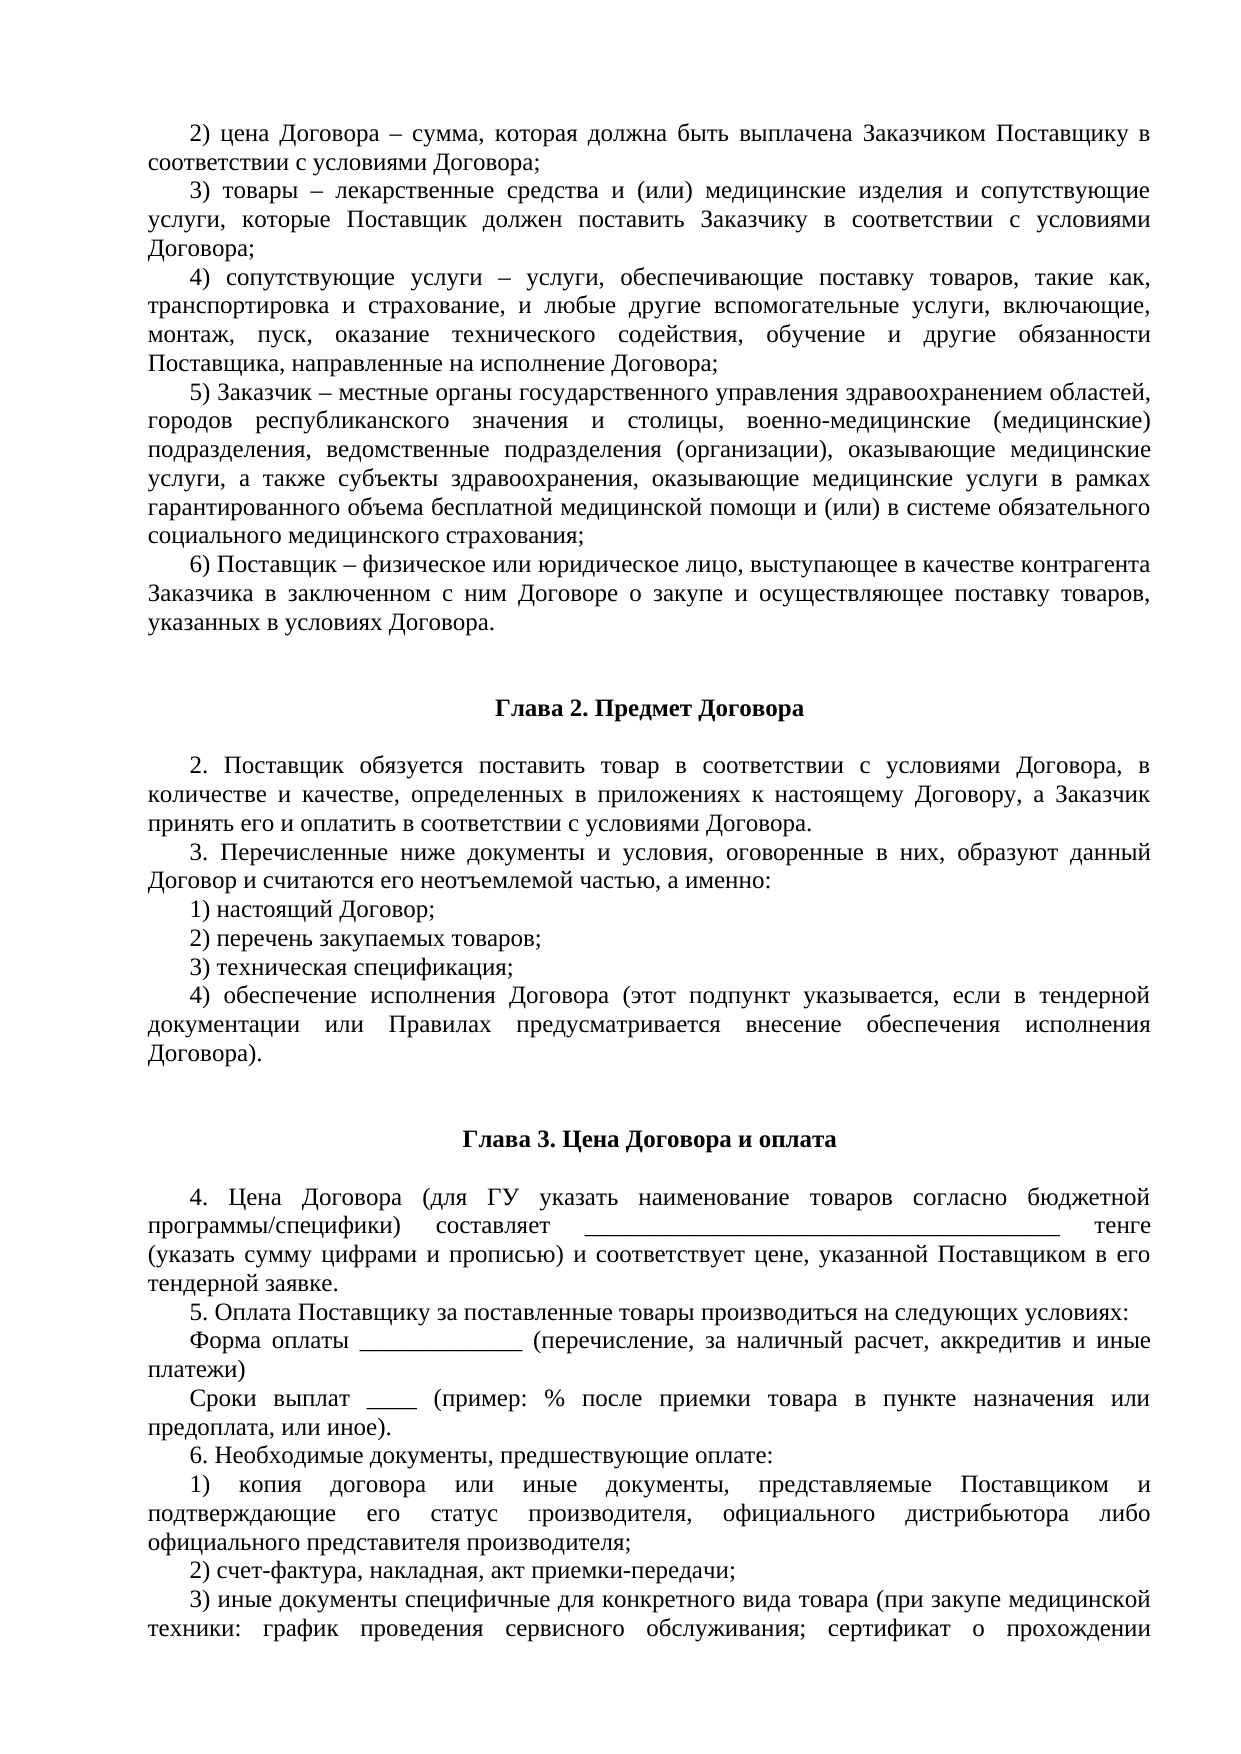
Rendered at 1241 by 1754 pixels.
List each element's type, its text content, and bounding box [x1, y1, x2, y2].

text 3) техническая спецификация; [148, 952, 1152, 981]
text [148, 1584, 1152, 1642]
text 4. Цена Договора (для ГУ указать наименование товаров согласно бюджетной программы/специфики) составляет ______________________________________ тенге (указать сумму цифрами и прописью) и соответствует цене, указанной Поставщиком в его тендерной заявке. [148, 1182, 1152, 1297]
text 4) сопутствующие услуги – услуги, обеспечивающие поставку товаров, такие как, транспортировка и страхование, и любые другие вспомогательные услуги, включающие, монтаж, пуск, оказание технического содействия, обучение и другие обязанности Поставщика, направленные на исполнение Договора; [148, 262, 1152, 377]
text 5) Заказчик – местные органы государственного управления здравоохранением областей, городов республиканского значения и столицы, военно-медицинские (медицинские) подразделения, ведомственные подразделения (организации), оказывающие медицинские услуги, а также субъекты здравоохранения, оказывающие медицинские услуги в рамках гарантированного объема бесплатной медицинской помощи и (или) в системе обязательного социального медицинского страхования; [148, 377, 1152, 549]
text 1) копия договора или иные документы, представляемые Поставщиком и подтверждающие его статус производителя, официального дистрибьютора либо официального представителя производителя; [148, 1469, 1152, 1556]
text 2. Поставщик обязуется поставить товар в соответствии с условиями Договора, в количестве и качестве, определенных в приложениях к настоящему Договору, а Заказчик принять его и оплатить в соответствии с условиями Договора. [148, 751, 1152, 837]
text 3. Перечисленные ниже документы и условия, оговоренные в них, образуют данный Договор и считаются его неотъемлемой частью, а именно: [148, 837, 1152, 894]
text 1) настоящий Договор; [148, 894, 1152, 923]
text Глава 3. Цена Договора и оплата [148, 1124, 1152, 1153]
text 3) товары – лекарственные средства и (или) медицинские изделия и сопутствующие услуги, которые Поставщик должен поставить Заказчику в соответствии с условиями Договора; [148, 176, 1152, 262]
text 2) цена Договора – сумма, которая должна быть выплачена Заказчиком Поставщику в соответствии с условиями Договора; [148, 118, 1152, 176]
text 6) Поставщик – физическое или юридическое лицо, выступающее в качестве контрагента Заказчика в заключенном с ним Договоре о закупе и осуществляющее поставку товаров, указанных в условиях Договора. [148, 549, 1152, 636]
text Сроки выплат ____ (пример: % после приемки товара в пункте назначения или предоплата, или иное). [148, 1383, 1152, 1441]
text Глава 2. Предмет Договора [148, 693, 1152, 722]
text 2) перечень закупаемых товаров; [148, 923, 1152, 952]
text Форма оплаты _____________ (перечисление, за наличный расчет, аккредитив и иные платежи) [148, 1326, 1152, 1383]
text 5. Оплата Поставщику за поставленные товары производиться на следующих условиях: [148, 1297, 1152, 1326]
text 4) обеспечение исполнения Договора (этот подпункт указывается, если в тендерной документации или Правилах предусматривается внесение обеспечения исполнения Договора). [148, 981, 1152, 1067]
text 6. Необходимые документы, предшествующие оплате: [148, 1441, 1152, 1469]
text 2) счет-фактура, накладная, акт приемки-передачи; [148, 1556, 1152, 1584]
